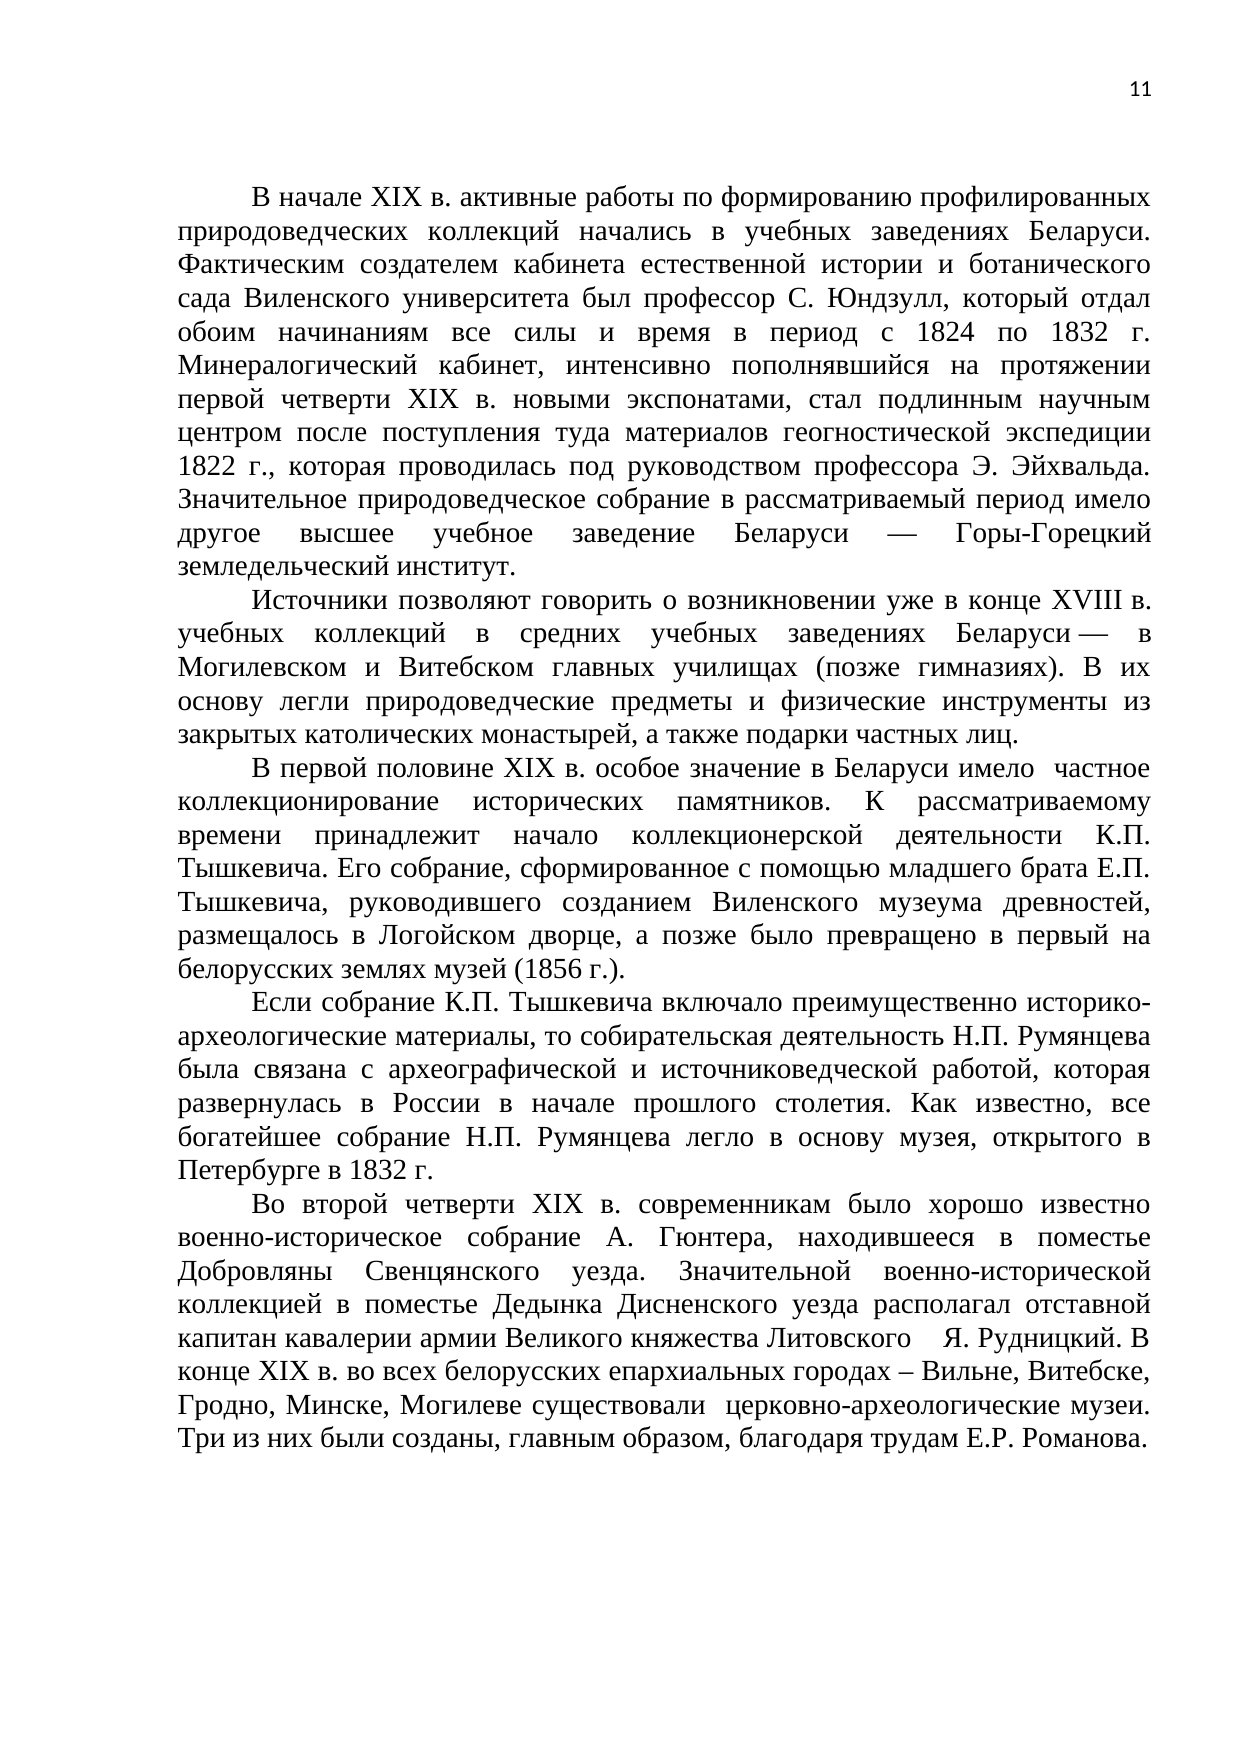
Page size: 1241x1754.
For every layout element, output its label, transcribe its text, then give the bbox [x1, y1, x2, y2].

text Если собрание К.П. Тышкевича включало преимущественно историко-археологические материалы, то собирательская деятельность Н.П. Румянцева была связана с археографической и источниковедческой работой, которая развернулась в России в начале прошлого столетия. Как известно, все богатейшее собрание Н.П. Румянцева легло в основу музея, открытого в Петербурге в 1832 г. [177, 984, 1152, 1186]
text Источники позволяют говорить о возникновении уже в конце XVIII в. учебных коллекций в средних учебных заведениях Беларуси — в Могилевском и Витебском главных училищах (позже гимназиях). В их основу легли природоведческие предметы и физические инструменты из закрытых католических монастырей, а также подарки частных лиц. [177, 582, 1152, 750]
text Во второй четверти XIX в. современникам было хорошо известно военно-историческое собрание А. Гюнтера, находившееся в поместье Добровляны Свенцянского уезда. Значительной военно-исторической коллекцией в поместье Дедынка Дисненского уезда располагал отставной капитан кавалерии армии Великого княжества Литовского Я. Рудницкий. В конце XIX в. во всех белорусских епархиальных городах – Вильне, Витебске, Гродно, Минске, Могилеве существовали церковно-археологические музеи. Три из них были созданы, главным образом, благодаря трудам Е.Р. Романова. [177, 1186, 1152, 1454]
text В первой половине XIX в. особое значение в Беларуси имело частное коллекционирование исторических памятников. К рассматриваемому времени принадлежит начало коллекционерской деятельности К.П. Тышкевича. Его собрание, сформированное с помощью младшего брата Е.П. Тышкевича, руководившего созданием Виленского музеума древностей, размещалось в Логойском дворце, а позже было превращено в первый на белорусских землях музей (1856 г.). [177, 750, 1152, 984]
text В начале XIX в. активные работы по формированию профилированных природоведческих коллекций начались в учебных заведениях Беларуси. Фактическим создателем кабинета естественной истории и ботанического сада Виленского университета был профессор С. Юндзулл, который отдал обоим начинаниям все силы и время в период с 1824 по 1832 г. Минералогический кабинет, интенсивно пополнявшийся на протяжении первой четверти XIX в. новыми экспонатами, стал подлинным научным центром после поступления туда материалов геогностической экспедиции 1822 г., которая проводилась под руководством профессора Э. Эйхвальда. Значительное природоведческое собрание в рассматриваемый период имело другое высшее учебное заведение Беларуси — Горы-Горецкий земледельческий институт. [177, 179, 1152, 582]
